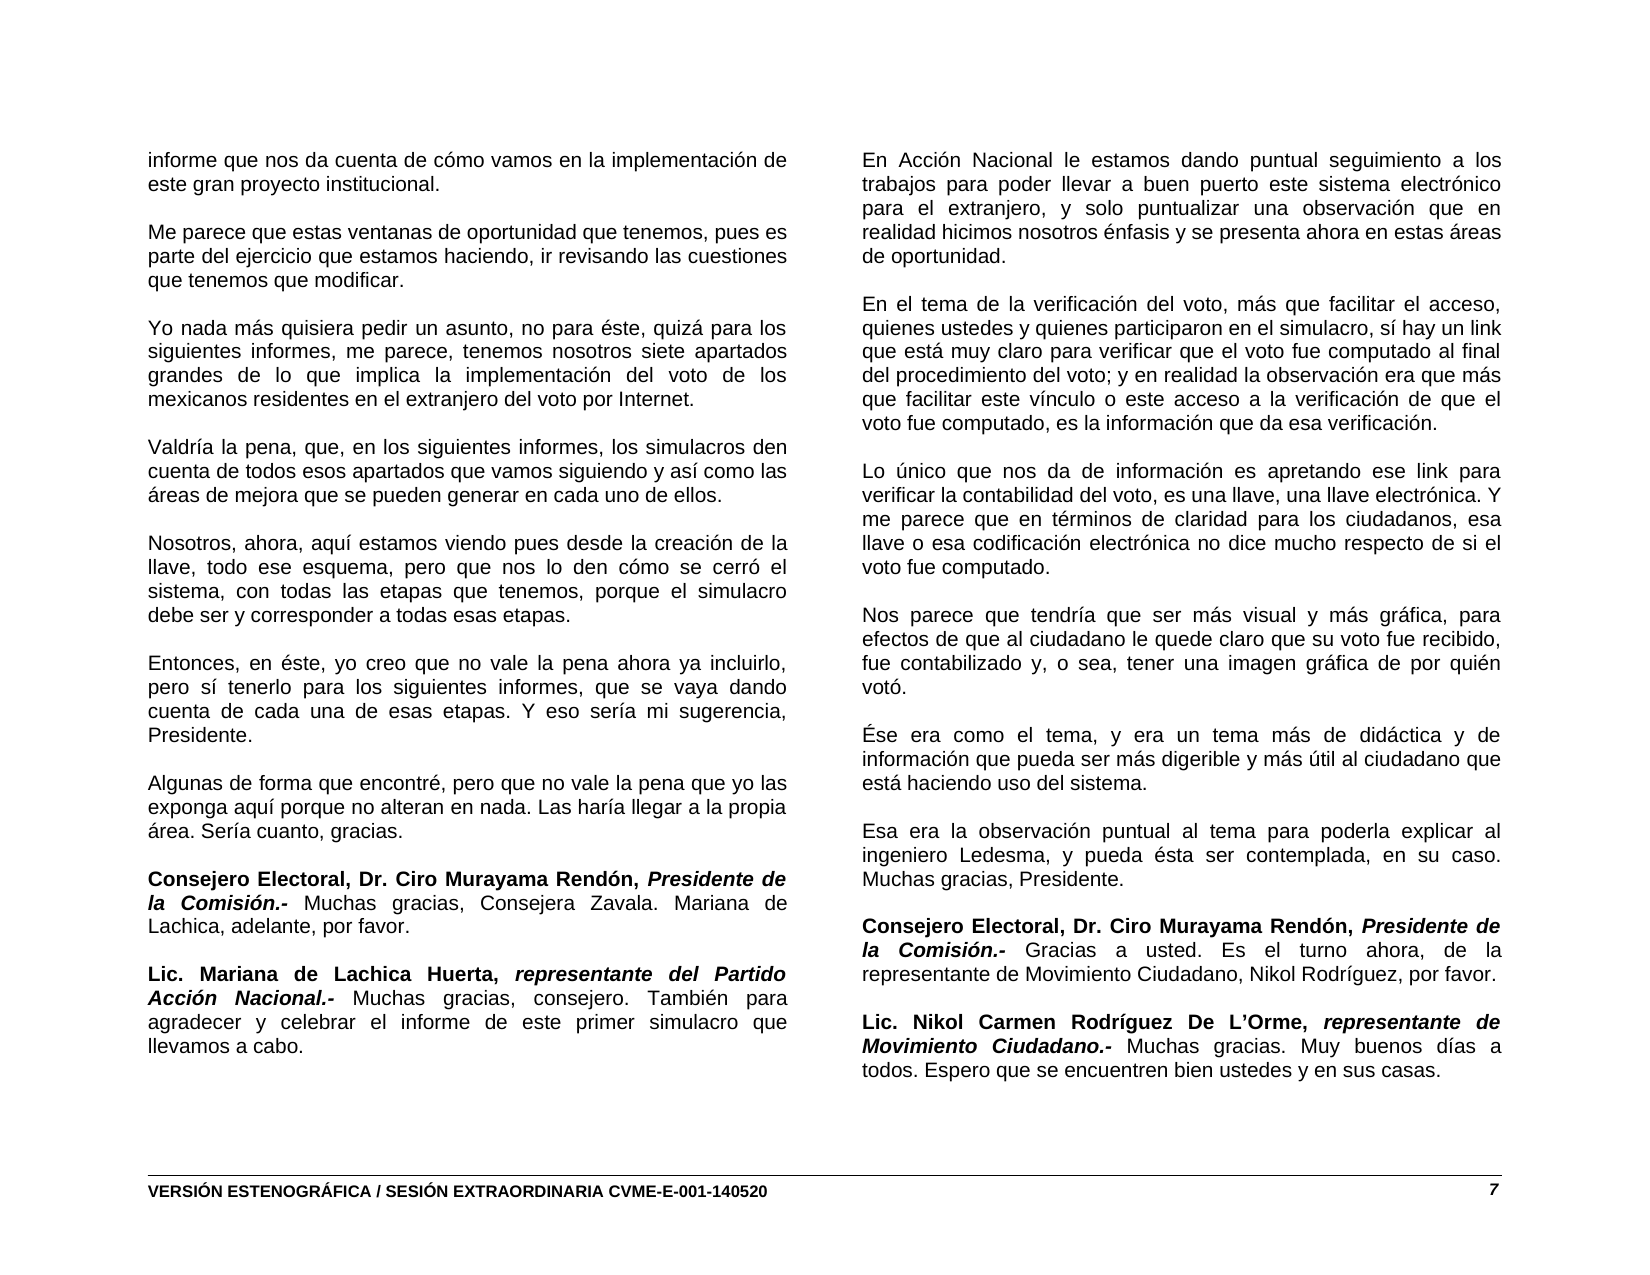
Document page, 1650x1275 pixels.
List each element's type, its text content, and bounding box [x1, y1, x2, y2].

text Consejero Electoral, Dr. Ciro Murayama Rendón, Presidente de la Comisión.- Gracias a usted. Es el turno ahora, de la representante de Movimiento Ciudadano, Nikol Rodríguez, por favor. [862, 914, 1502, 986]
text Consejero Electoral, Dr. Ciro Murayama Rendón, Presidente de la Comisión.- Muchas gracias, Consejera Zavala. Mariana de Lachica, adelante, por favor. [148, 866, 788, 938]
text Me parece que estas ventanas de oportunidad que tenemos, pues es parte del ejercicio que estamos haciendo, ir revisando las cuestiones que tenemos que modificar. [148, 219, 788, 291]
text Algunas de forma que encontré, pero que no vale la pena que yo las exponga aquí porque no alteran en nada. Las haría llegar a la propia área. Sería cuanto, gracias. [148, 771, 788, 842]
text Valdría la pena, que, en los siguientes informes, los simulacros den cuenta de todos esos apartados que vamos siguiendo y así como las áreas de mejora que se pueden generar en cada uno de ellos. [148, 435, 788, 507]
text En Acción Nacional le estamos dando puntual seguimiento a los trabajos para poder llevar a buen puerto este sistema electrónico para el extranjero, y solo puntualizar una observación que en realidad hicimos nosotros énfasis y se presenta ahora en estas áreas de oportunidad. [862, 148, 1502, 267]
text Entonces, en éste, yo creo que no vale la pena ahora ya incluirlo, pero sí tenerlo para los siguientes informes, que se vaya dando cuenta de cada una de esas etapas. Y eso sería mi sugerencia, Presidente. [148, 651, 788, 747]
text Lic. Nikol Carmen Rodríguez De L’Orme, representante de Movimiento Ciudadano.- Muchas gracias. Muy buenos días a todos. Espero que se encuentren bien ustedes y en sus casas. [862, 1010, 1502, 1082]
text Lic. Mariana de Lachica Huerta, representante del Partido Acción Nacional.- Muchas gracias, consejero. También para agradecer y celebrar el informe de este primer simulacro que llevamos a cabo. [148, 962, 788, 1058]
text En el tema de la verificación del voto, más que facilitar el acceso, quienes ustedes y quienes participaron en el simulacro, sí hay un link que está muy claro para verificar que el voto fue computado al final del procedimiento del voto; y en realidad la observación era que más que facilitar este vínculo o este acceso a la verificación de que el voto fue computado, es la información que da esa verificación. [862, 291, 1502, 435]
text Esa era la observación puntual al tema para poderla explicar al ingeniero Ledesma, y pueda ésta ser contemplada, en su caso. Muchas gracias, Presidente. [862, 818, 1502, 890]
text Nos parece que tendría que ser más visual y más gráfica, para efectos de que al ciudadano le quede claro que su voto fue recibido, fue contabilizado y, o sea, tener una imagen gráfica de por quién votó. [862, 603, 1502, 699]
text Ése era como el tema, y era un tema más de didáctica y de información que pueda ser más digerible y más útil al ciudadano que está haciendo uso del sistema. [862, 723, 1502, 794]
text Yo nada más quisiera pedir un asunto, no para éste, quizá para los siguientes informes, me parece, tenemos nosotros siete apartados grandes de lo que implica la implementación del voto de los mexicanos residentes en el extranjero del voto por Internet. [148, 315, 788, 411]
text Lo único que nos da de información es apretando ese link para verificar la contabilidad del voto, es una llave, una llave electrónica. Y me parece que en términos de claridad para los ciudadanos, esa llave o esa codificación electrónica no dice mucho respecto de si el voto fue computado. [862, 459, 1502, 579]
text Nosotros, ahora, aquí estamos viendo pues desde la creación de la llave, todo ese esquema, pero que nos lo den cómo se cerró el sistema, con todas las etapas que tenemos, porque el simulacro debe ser y corresponder a todas esas etapas. [148, 531, 788, 627]
